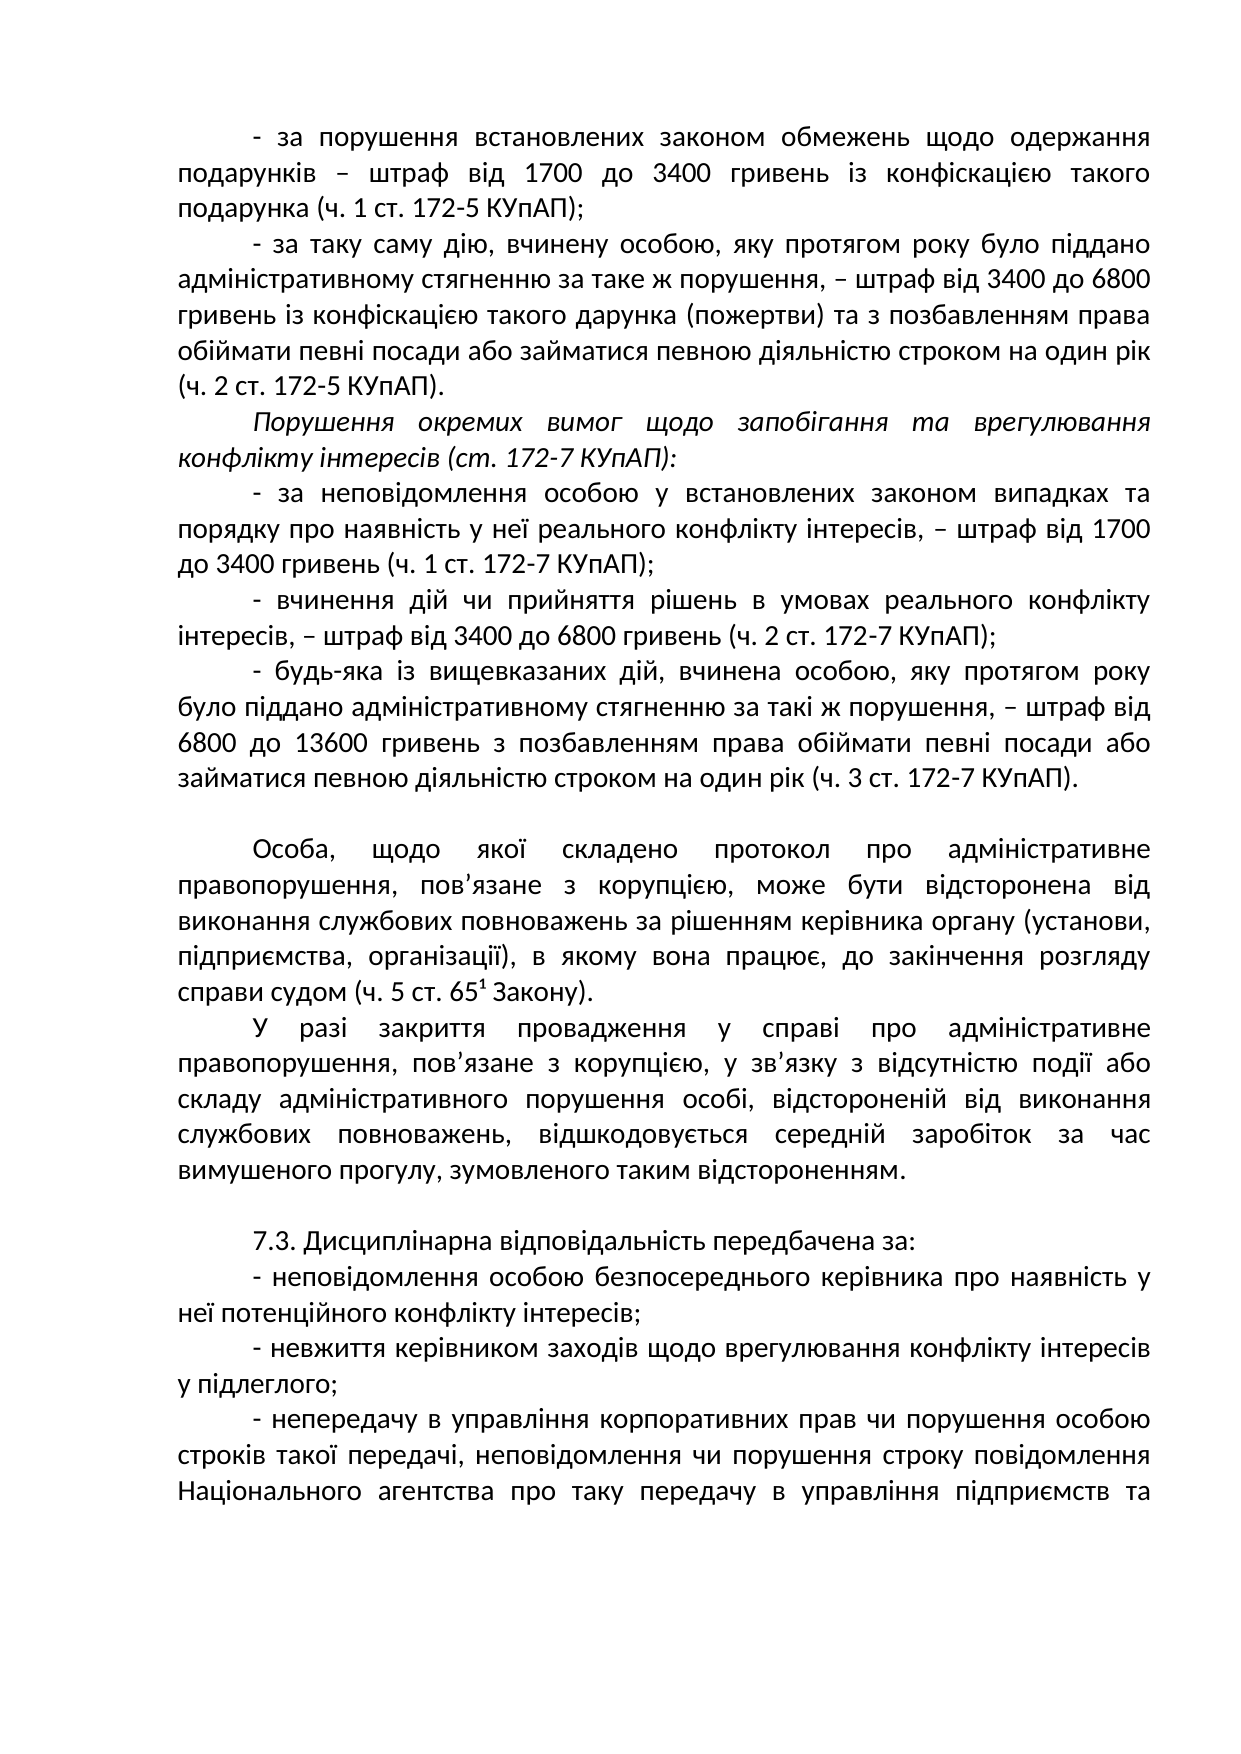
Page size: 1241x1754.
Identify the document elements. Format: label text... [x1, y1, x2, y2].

text - за порушення встановлених законом обмежень щодо одержання подарунків – штраф від 1700 до 3400 гривень із конфіскацією такого подарунка (ч. 1 ст. 172-5 КУпАП); [177, 118, 1152, 225]
text Порушення окремих вимог щодо запобігання та врегулювання конфлікту інтересів (ст. 172-7 КУпАП): [177, 403, 1152, 474]
text - невжиття керівником заходів щодо врегулювання конфлікту інтересів у підлеглого; [177, 1329, 1152, 1401]
text - неповідомлення особою безпосереднього керівника про наявність у неї потенційного конфлікту інтересів; [177, 1258, 1152, 1329]
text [177, 1401, 1152, 1507]
text У разі закриття провадження у справі про адміністративне правопорушення, пов’язане з корупцією, у зв’язку з відсутністю події або складу адміністративного порушення особі, відстороненій від виконання службових повноважень, відшкодовується середній заробіток за час вимушеного прогулу, зумовленого таким відстороненням. [177, 1009, 1152, 1187]
text - за неповідомлення особою у встановлених законом випадках та порядку про наявність у неї реального конфлікту інтересів, – штраф від 1700 до 3400 гривень (ч. 1 ст. 172-7 КУпАП); [177, 474, 1152, 581]
text Особа, щодо якої складено протокол про адміністративне правопорушення, пов’язане з корупцією, може бути відсторонена від виконання службових повноважень за рішенням керівника органу (установи, підприємства, організації), в якому вона працює, до закінчення розгляду справи судом (ч. 5 ст. 65¹ Закону). [177, 831, 1152, 1009]
text 7.3. Дисциплінарна відповідальність передбачена за: [177, 1222, 1152, 1258]
text - вчинення дій чи прийняття рішень в умовах реального конфлікту інтересів, – штраф від 3400 до 6800 гривень (ч. 2 ст. 172-7 КУпАП); [177, 581, 1152, 652]
text - будь-яка із вищевказаних дій, вчинена особою, яку протягом року було піддано адміністративному стягненню за такі ж порушення, – штраф від 6800 до 13600 гривень з позбавленням права обіймати певні посади або займатися певною діяльністю строком на один рік (ч. 3 ст. 172-7 КУпАП). [177, 652, 1152, 795]
text - за таку саму дію, вчинену особою, яку протягом року було піддано адміністративному стягненню за таке ж порушення, – штраф від 3400 до 6800 гривень із конфіскацією такого дарунка (пожертви) та з позбавленням права обіймати певні посади або займатися певною діяльністю строком на один рік (ч. 2 ст. 172-5 КУпАП). [177, 225, 1152, 403]
